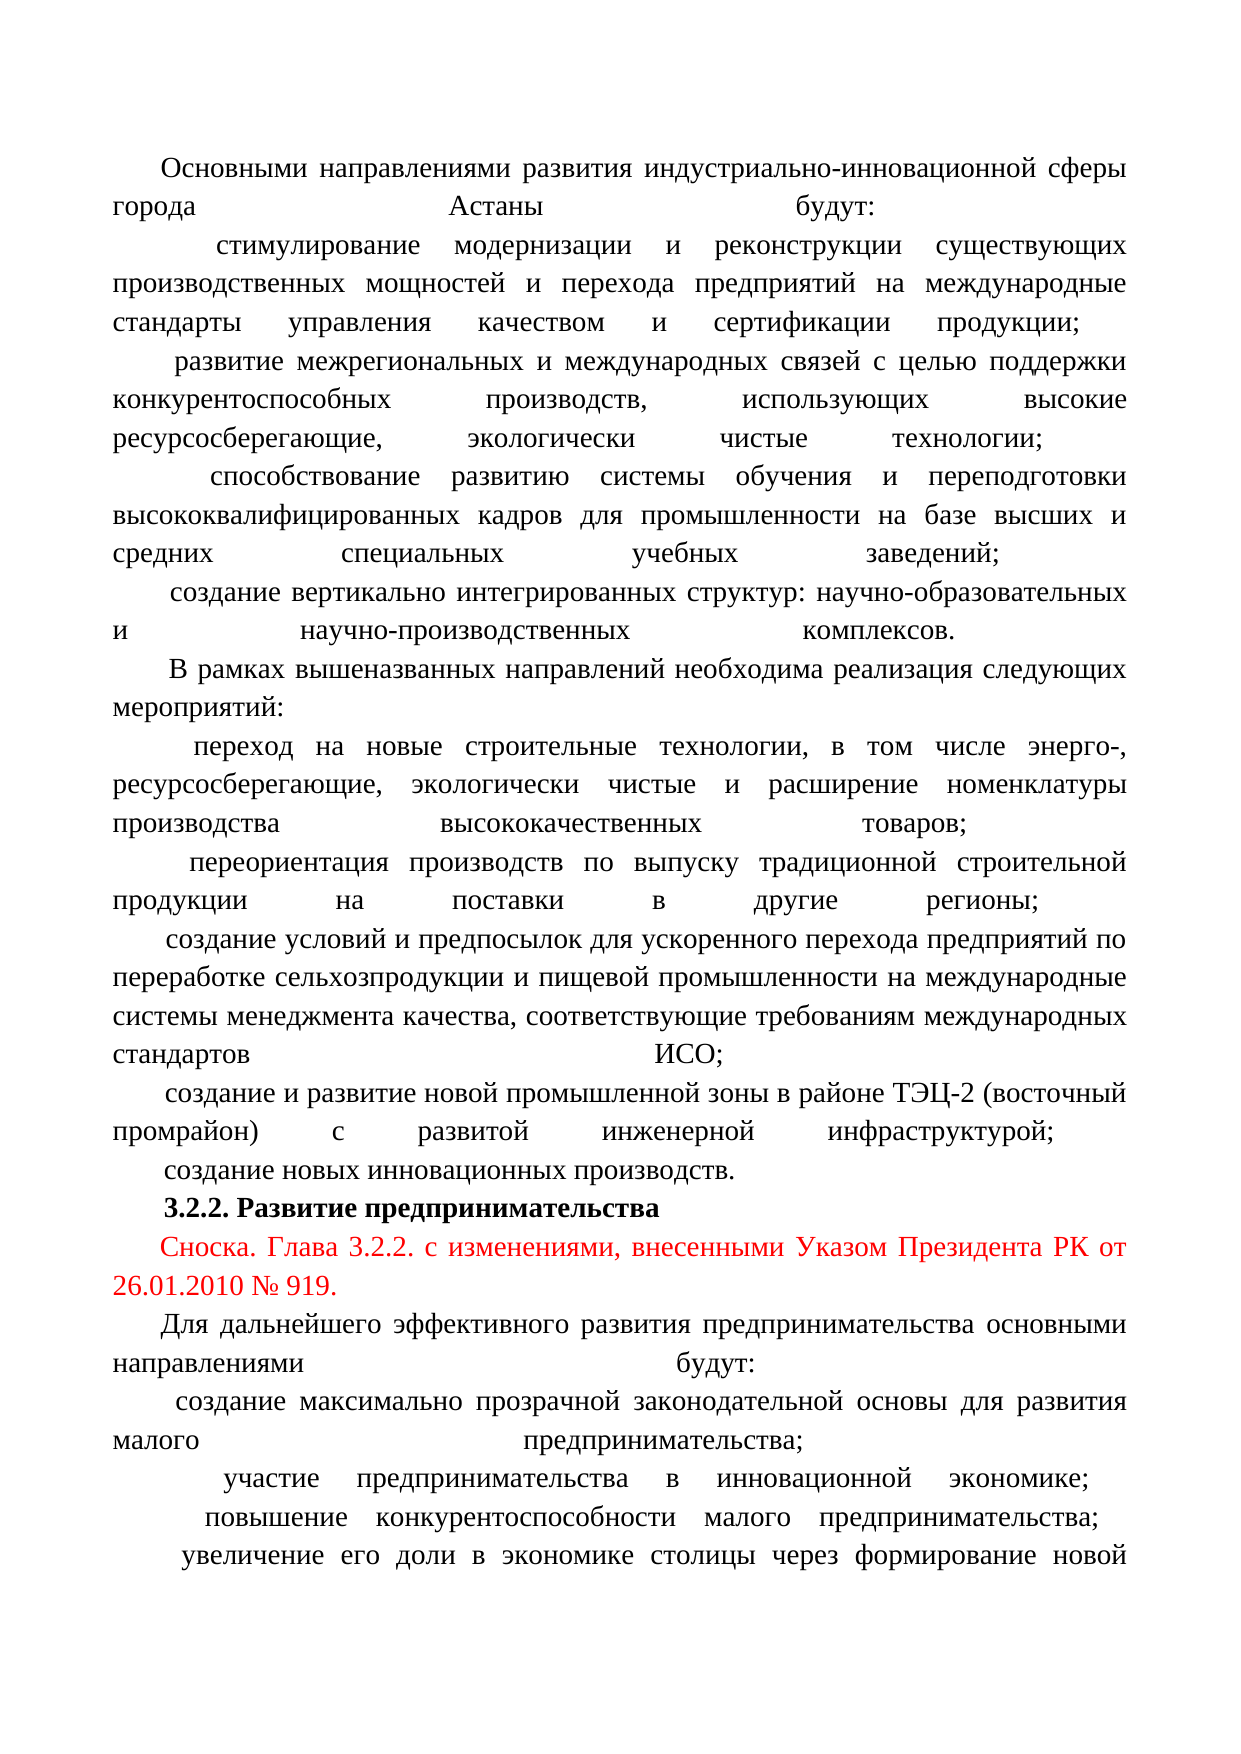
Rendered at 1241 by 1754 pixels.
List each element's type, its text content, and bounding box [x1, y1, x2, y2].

text Сноска. Глава 3.2.2. с изменениями, внесенными Указом Президента РК от 26.01.2010 № 919. [112, 1229, 1128, 1301]
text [112, 1306, 1128, 1571]
text Основными направлениями развития индустриально-инновационной сферы города Астаны будут: стимулирование модернизации и реконструкции существующих производственных мощностей и перехода предприятий на международные стандарты управления качеством и сертификации продукции; развитие межрегиональных и международных связей с целью поддержки конкурентоспособных производств, использующих высокие ресурсосберегающие, экологически чистые технологии; способствование развитию системы обучения и переподготовки высококвалифицированных кадров для промышленности на базе высших и средних специальных учебных заведений; создание вертикально интегрированных структур: научно-образовательных и научно-производственных комплексов. В рамках вышеназванных направлений необходима реализация следующих мероприятий: переход на новые строительные технологии, в том числе энерго-, ресурсосберегающие, экологически чистые и расширение номенклатуры производства высококачественных товаров; переориентация производств по выпуску традиционной строительной продукции на поставки в другие регионы; создание условий и предпосылок для ускоренного перехода предприятий по переработке сельхозпродукции и пищевой промышленности на международные системы менеджмента качества, соответствующие требованиям международных стандартов ИСО; создание и развитие новой промышленной зоны в районе ТЭЦ-2 (восточный промрайон) с развитой инженерной инфраструктурой; создание новых инновационных производств. [112, 150, 1128, 1186]
text 3.2.2. Развитие предпринимательства [112, 1191, 1128, 1224]
